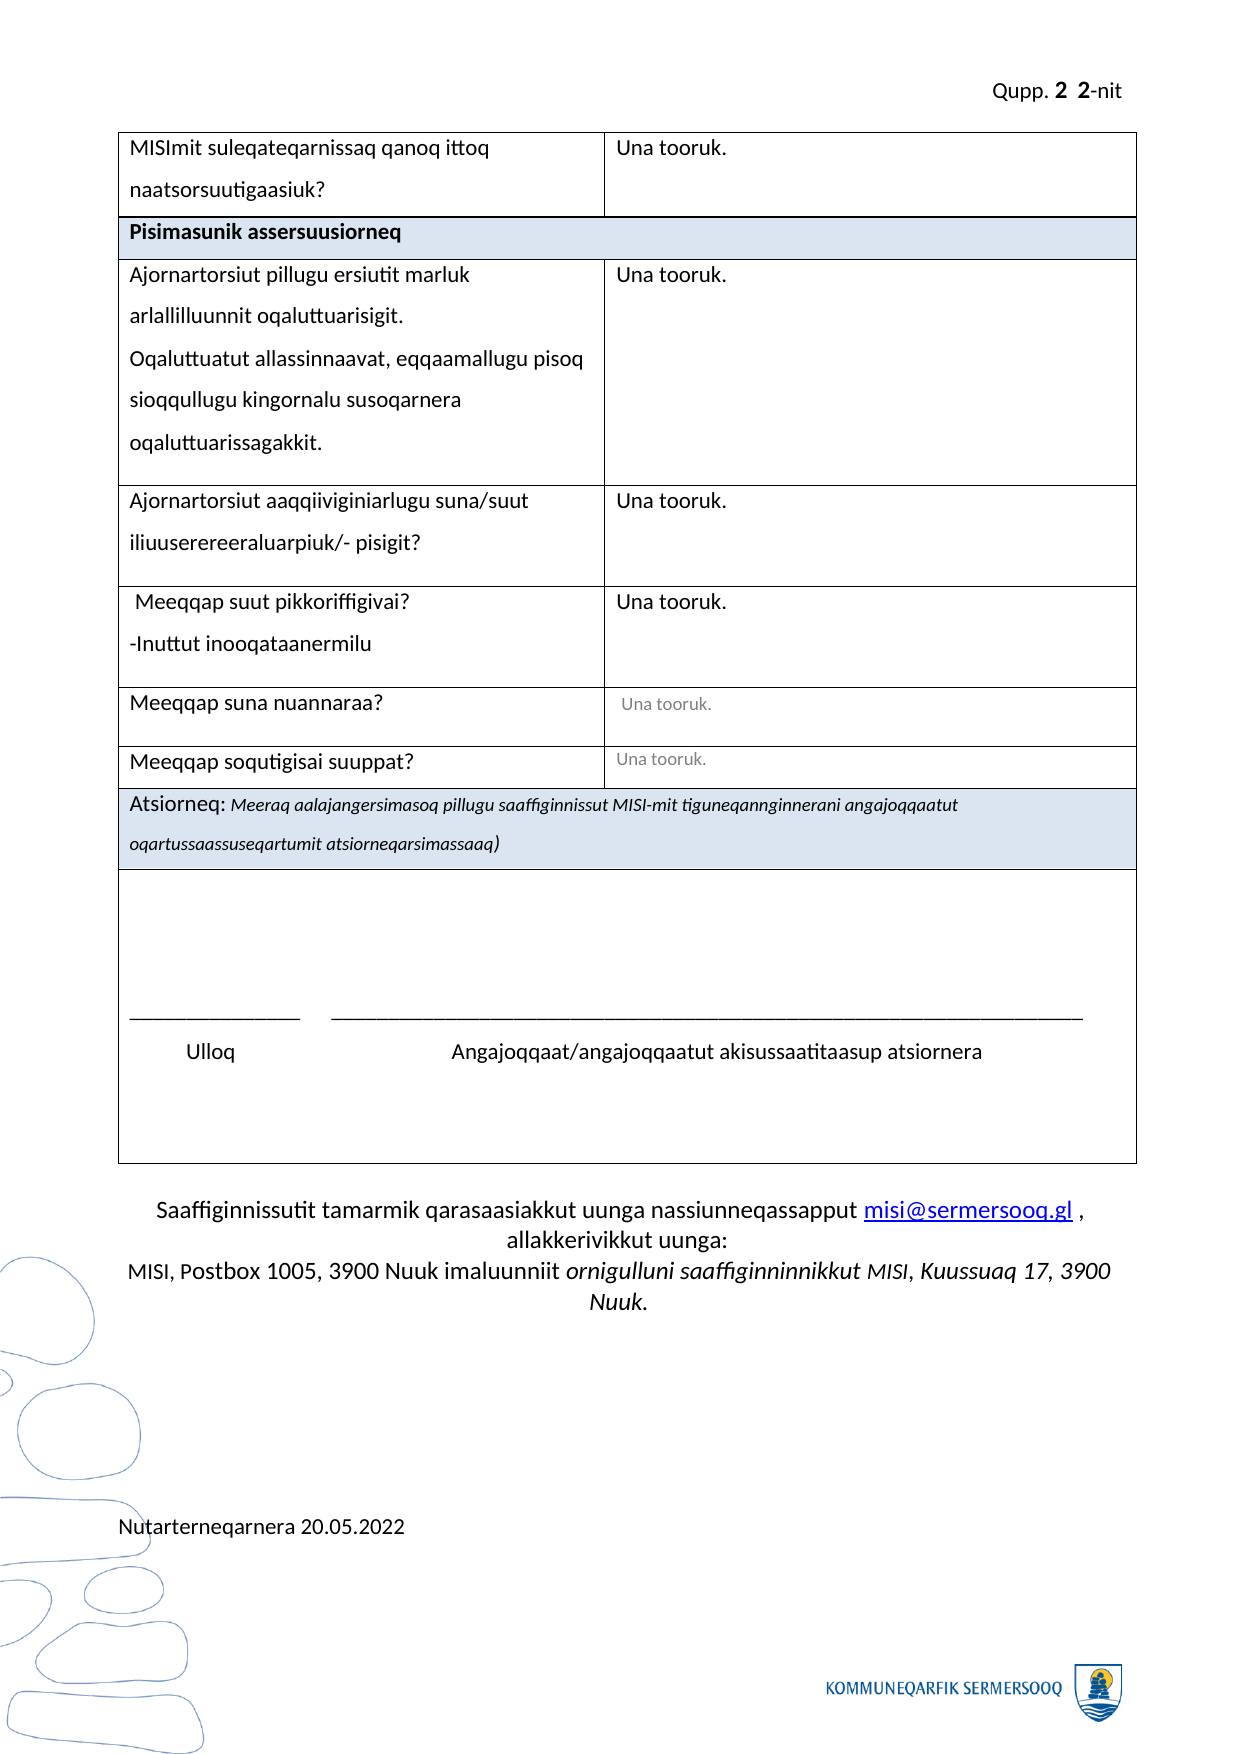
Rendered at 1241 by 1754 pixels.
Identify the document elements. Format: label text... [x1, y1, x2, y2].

text Saaffiginnissutit tamarmik qarasaasiakkut uunga nassiunneqassapput misi@sermersooq.gl , allakkerivikkut uunga: MISI, Postbox 1005, 3900 Nuuk imaluunniit ornigulluni saaffiginninnikkut MISI, Kuussuaq 17, 3900 Nuuk. [118, 1194, 1122, 1316]
text Nutarterneqarnera 20.05.2022 [118, 1512, 1122, 1540]
picture [826, 1664, 1123, 1722]
table_cell Ajornartorsiut aaqqiiviginiarlugu suna/suut iliuuserereeraluarpiuk/- pisigit? [119, 486, 604, 586]
table_cell Meeqqap suut pikkoriffigivai? -Inuttut inooqataanermilu [119, 587, 604, 687]
table_cell Meeqqap suna nuannaraa? [119, 688, 604, 746]
table_cell [605, 688, 1136, 746]
table_cell Atsiorneq: Meeraq aalajangersimasoq pillugu saaffiginnissut MISI-mit tiguneqannginnerani angajoqqaatut oqartussaassuseqartumit atsiorneqarsimassaaq) [119, 789, 1136, 868]
table_cell Meeqqap soqutigisai suuppat? [119, 747, 604, 788]
table_cell _______________ __________________________________________________________________ Ulloq Angajoqqaat/angajoqqaatut akisussaatitaasup atsiornera [119, 870, 1136, 1162]
table_cell [605, 747, 1136, 788]
picture [0, 1247, 211, 1754]
table_cell Pisimasunik assersuusiorneq [119, 218, 1136, 259]
table_cell Ajornartorsiut pillugu ersiutit marluk arlallilluunnit oqaluttuarisigit. Oqaluttuatut allassinnaavat, eqqaamallugu pisoq sioqqullugu kingornalu susoqarnera oqaluttuarissagakkit. [119, 260, 604, 485]
table_cell MISImit suleqateqarnissaq qanoq ittoq naatsorsuutigaasiuk? [119, 133, 604, 216]
